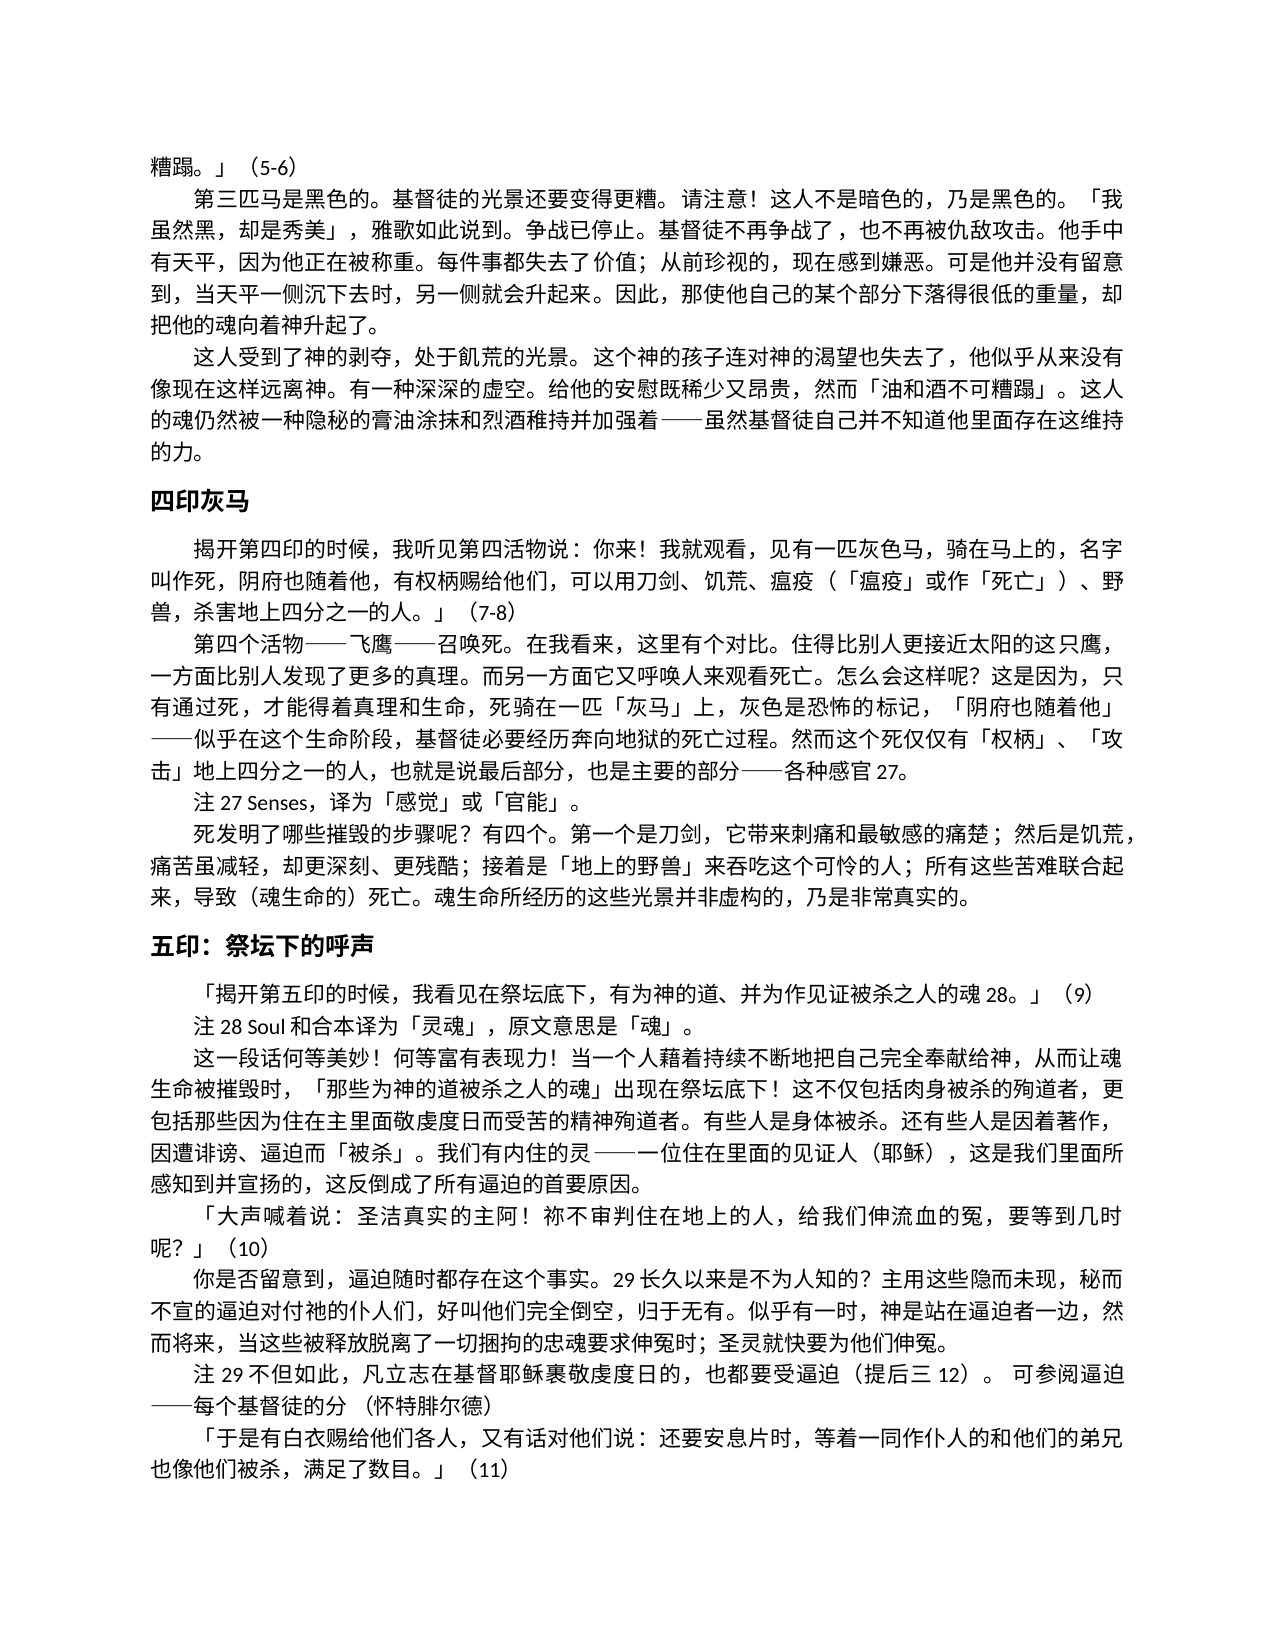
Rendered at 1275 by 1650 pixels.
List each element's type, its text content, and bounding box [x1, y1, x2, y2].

text 注29不但如此，凡立志在基督耶稣裹敬虔度日的，也都要受逼迫（提后三12）。 可参阅逼迫——每个基督徒的分 （怀特腓尔德） [150, 1357, 1125, 1421]
text 这一段话何等美妙！何等富有表现力！当一个人藉着持续不断地把自己完全奉献给神，从而让魂生命被摧毁时，「那些为神的道被杀之人的魂」出现在祭坛底下！这不仅包括肉身被杀的殉道者，更包括那些因为住在主里面敬虔度日而受苦的精神殉道者。有些人是身体被杀。还有些人是因着著作，因遭诽谤、逼迫而「被杀」。我们有内住的灵——一位住在里面的见证人（耶稣），这是我们里面所感知到并宣扬的，这反倒成了所有逼迫的首要原因。 [150, 1041, 1125, 1199]
text 你是否留意到，逼迫随时都存在这个事实。29长久以来是不为人知的？主用这些隐而未现，秘而不宣的逼迫对付祂的仆人们，好叫他们完全倒空，归于无有。似乎有一时，神是站在逼迫者一边，然而将来，当这些被释放脱离了一切捆拘的忠魂要求伸冤时；圣灵就快要为他们伸冤。 [150, 1262, 1125, 1357]
text 「于是有白衣赐给他们各人，又有话对他们说：还要安息片时，等着一同作仆人的和他们的弟兄也像他们被杀，满足了数目。」（11） [150, 1421, 1125, 1484]
text 「大声喊着说：圣洁真实的主阿！祢不审判住在地上的人，给我们伸流血的冤，要等到几时呢？」（10） [150, 1199, 1125, 1262]
subtitle 四印灰马 [150, 481, 1125, 517]
text 注28 Soul和合本译为「灵魂」，原文意思是「魂」。 [150, 1009, 1125, 1041]
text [150, 150, 1125, 182]
subtitle 五印：祭坛下的呼声 [150, 927, 1125, 963]
text 注27 Senses，译为「感觉」或「官能」。 [150, 785, 1125, 817]
text 第三匹马是黑色的。基督徒的光景还要变得更糟。请注意！这人不是暗色的，乃是黑色的。「我虽然黑，却是秀美」，雅歌如此说到。争战已停止。基督徒不再争战了，也不再被仇敌攻击。他手中有天平，因为他正在被称重。每件事都失去了价值；从前珍视的，现在感到嫌恶。可是他并没有留意到，当天平一侧沉下去时，另一侧就会升起来。因此，那使他自己的某个部分下落得很低的重量，却把他的魂向着神升起了。 [150, 182, 1125, 340]
text 第四个活物——飞鹰——召唤死。在我看来，这里有个对比。住得比别人更接近太阳的这只鹰，一方面比别人发现了更多的真理。而另一方面它又呼唤人来观看死亡。怎么会这样呢？这是因为，只有通过死，才能得着真理和生命，死骑在一匹「灰马」上，灰色是恐怖的标记，「阴府也随着他」——似乎在这个生命阶段，基督徒必要经历奔向地狱的死亡过程。然而这个死仅仅有「权柄」、「攻击」地上四分之一的人，也就是说最后部分，也是主要的部分——各种感官27。 [150, 627, 1125, 785]
text 死发明了哪些摧毁的步骤呢？有四个。第一个是刀剑，它带来刺痛和最敏感的痛楚；然后是饥荒，痛苦虽减轻，却更深刻、更残酷；接着是「地上的野兽」来吞吃这个可怜的人；所有这些苦难联合起来，导致（魂生命的）死亡。魂生命所经历的这些光景并非虚构的，乃是非常真实的。 [150, 817, 1125, 912]
text 「揭开第五印的时候，我看见在祭坛底下，有为神的道、并为作见证被杀之人的魂28。」（9） [150, 977, 1125, 1009]
text 这人受到了神的剥夺，处于飢荒的光景。这个神的孩子连对神的渴望也失去了，他似乎从来没有像现在这样远离神。有一种深深的虚空。给他的安慰既稀少又昂贵，然而「油和酒不可糟蹋」。这人的魂仍然被一种隐秘的膏油涂抹和烈酒稚持并加强着——虽然基督徒自己并不知道他里面存在这维持的力。 [150, 340, 1125, 467]
text 揭开第四印的时候，我听见第四活物说：你来！我就观看，见有一匹灰色马，骑在马上的，名字叫作死，阴府也随着他，有权柄赐给他们，可以用刀剑、饥荒、瘟疫（「瘟疫」或作「死亡」）、野兽，杀害地上四分之一的人。」（7-8） [150, 532, 1125, 627]
